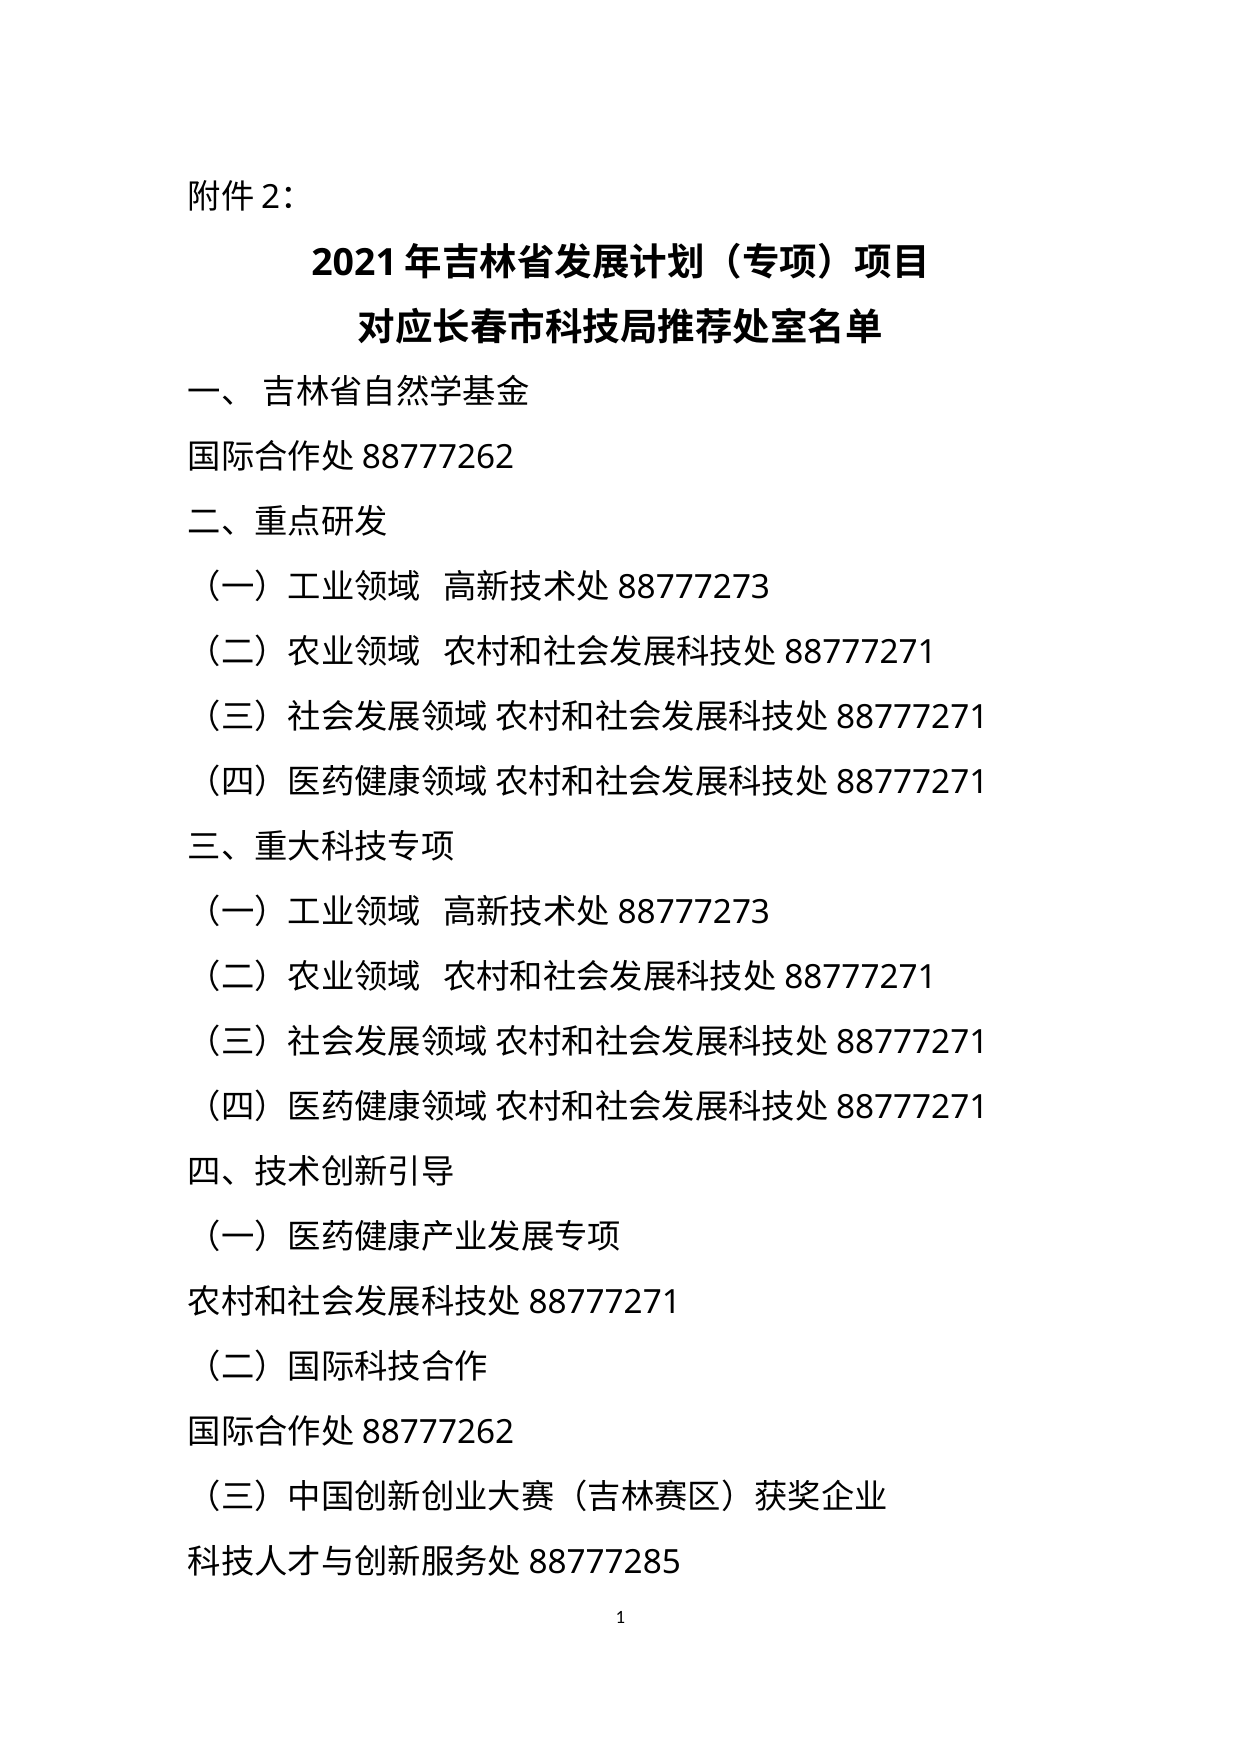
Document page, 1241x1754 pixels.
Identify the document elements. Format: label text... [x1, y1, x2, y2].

text （二）农业领域 农村和社会发展科技处 88777271 [187, 617, 1053, 682]
text 对应长春市科技局推荐处室名单 [187, 292, 1053, 357]
text 二、重点研发 [187, 487, 1053, 552]
text 2021年吉林省发展计划（专项）项目 [187, 227, 1053, 292]
text 四、技术创新引导 [187, 1137, 1053, 1202]
text （二）国际科技合作 [187, 1332, 1053, 1397]
text （三）社会发展领域 农村和社会发展科技处 88777271 [187, 682, 1053, 747]
text （三）中国创新创业大赛（吉林赛区）获奖企业 [187, 1462, 1053, 1527]
text （四）医药健康领域 农村和社会发展科技处 88777271 [187, 1072, 1053, 1137]
list 吉林省自然学基金 [187, 357, 1053, 422]
text 三、重大科技专项 [187, 812, 1053, 877]
text （二）农业领域 农村和社会发展科技处 88777271 [187, 942, 1053, 1007]
text （一）医药健康产业发展专项 [187, 1202, 1053, 1267]
text 农村和社会发展科技处 88777271 [187, 1267, 1053, 1332]
text （三）社会发展领域 农村和社会发展科技处 88777271 [187, 1007, 1053, 1072]
text （一）工业领域 高新技术处 88777273 [187, 552, 1053, 617]
text （四）医药健康领域 农村和社会发展科技处 88777271 [187, 747, 1053, 812]
text 国际合作处 88777262 [187, 1397, 1053, 1462]
text 科技人才与创新服务处 88777285 [187, 1527, 1053, 1592]
text 国际合作处 88777262 [187, 422, 1053, 487]
text 附件2： [187, 162, 1053, 227]
text （一）工业领域 高新技术处 88777273 [187, 877, 1053, 942]
